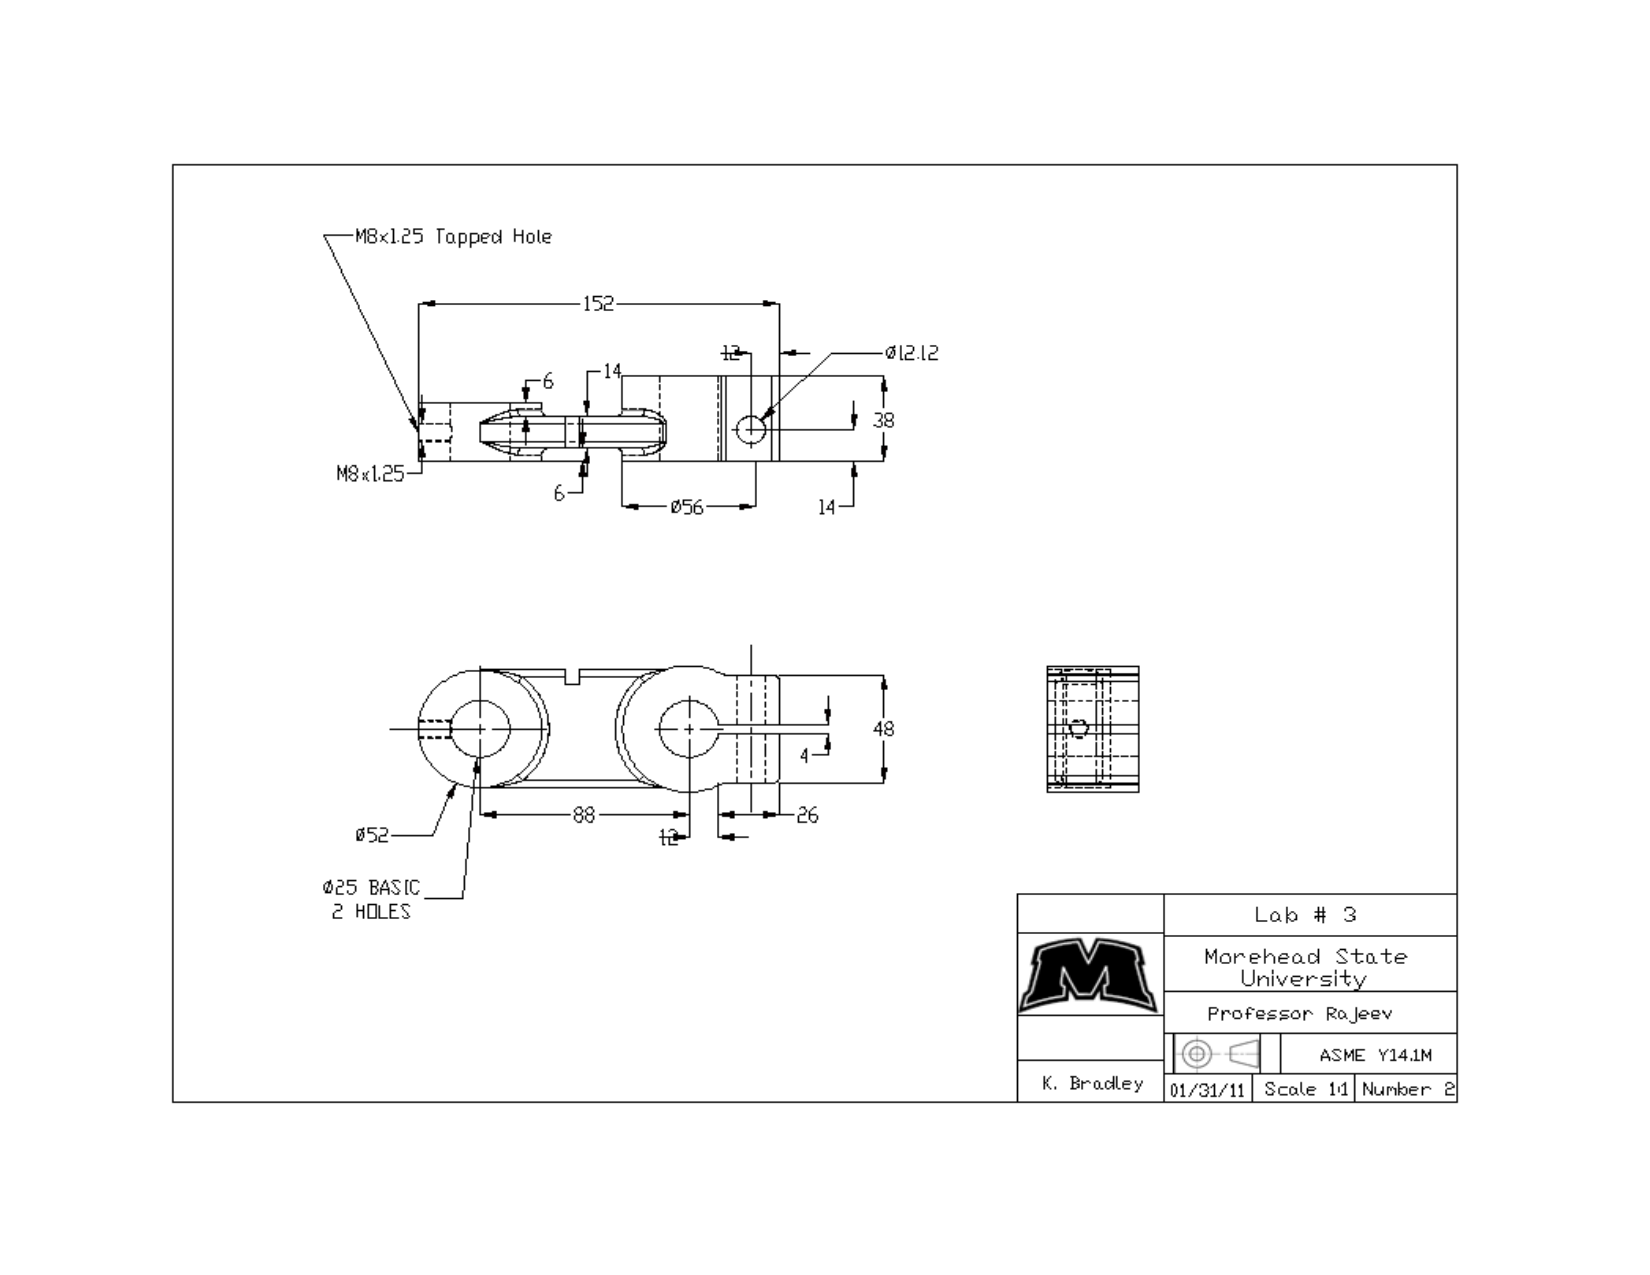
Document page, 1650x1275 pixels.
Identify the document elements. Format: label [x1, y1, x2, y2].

picture [150, 150, 1481, 1119]
